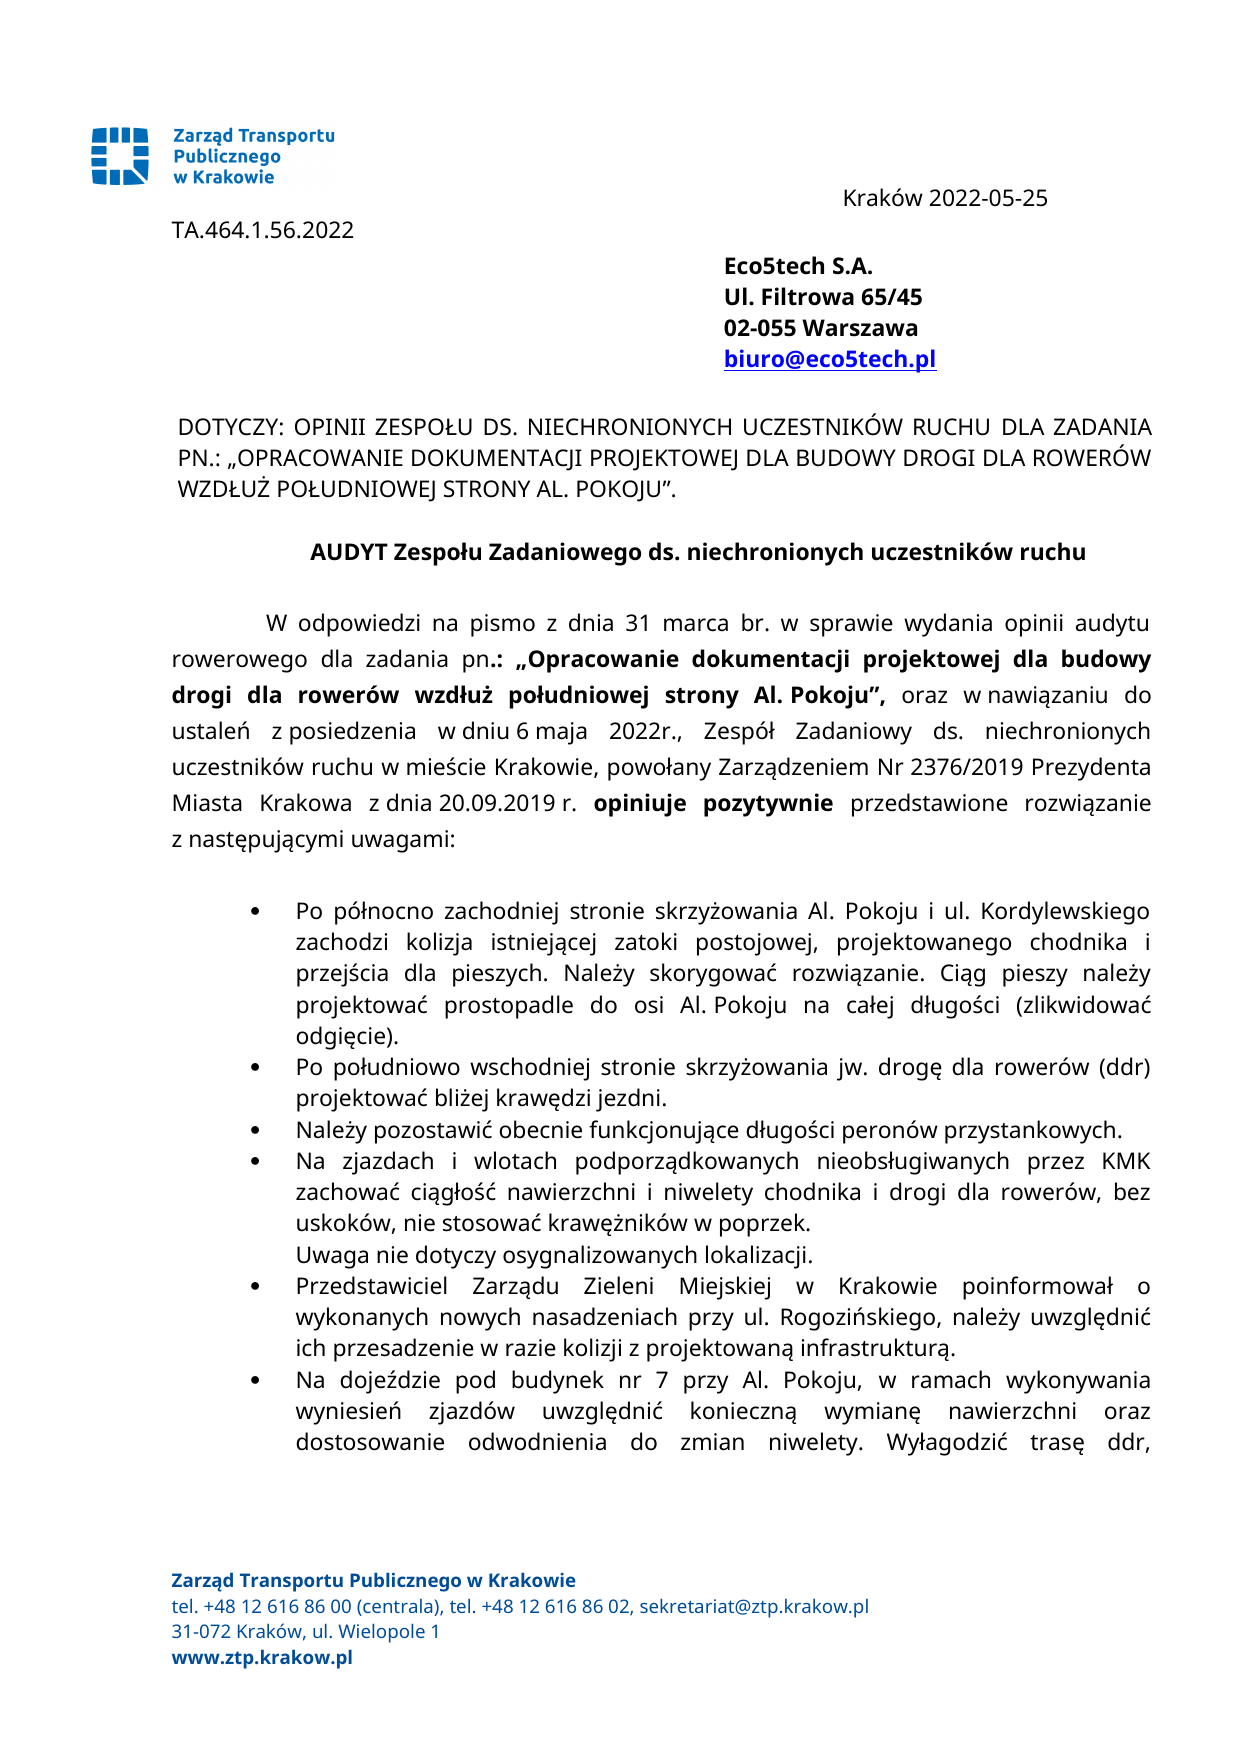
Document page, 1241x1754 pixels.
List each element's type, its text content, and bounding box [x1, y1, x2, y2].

list Po południowo wschodniej stronie skrzyżowania jw. drogę dla rowerów (ddr) projektować bliżej krawędzi jezdni. [251, 1051, 1152, 1114]
list Przedstawiciel Zarządu Zieleni Miejskiej w Krakowie poinformował o wykonanych nowych nasadzeniach przy ul. Rogozińskiego, należy uwzględnić ich przesadzenie w razie kolizji z projektowaną infrastrukturą. [251, 1270, 1152, 1364]
list Należy pozostawić obecnie funkcjonujące długości peronów przystankowych. [251, 1114, 1152, 1145]
list Na zjazdach i wlotach podporządkowanych nieobsługiwanych przez KMK zachować ciągłość nawierzchni i niwelety chodnika i drogi dla rowerów, bez uskoków, nie stosować krawężników w poprzek. [251, 1145, 1152, 1239]
list biuro@eco5tech.pl [650, 343, 1152, 374]
text 02-055 Warszawa [724, 312, 1152, 343]
text AUDYT Zespołu Zadaniowego ds. niechronionych uczestników ruchu [171, 536, 1152, 567]
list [251, 1364, 1152, 1457]
text Eco5tech S.A. [724, 249, 1152, 281]
text TA.464.1.56.2022 [171, 214, 1152, 245]
text Ul. Filtrowa 65/45 [724, 281, 1152, 312]
picture [88, 118, 344, 198]
text DOTYCZY: OPINII ZESPOŁU DS. NIECHRONIONYCH UCZESTNIKÓW RUCHU DLA ZADANIA PN.: „OPRACOWANIE DOKUMENTACJI PROJEKTOWEJ DLA BUDOWY DROGI DLA ROWERÓW WZDŁUŻ POŁUDNIOWEJ STRONY AL. POKOJU”. [177, 411, 1152, 504]
list Po północno zachodniej stronie skrzyżowania Al. Pokoju i ul. Kordylewskiego zachodzi kolizja istniejącej zatoki postojowej, projektowanego chodnika i przejścia dla pieszych. Należy skorygować rozwiązanie. Ciąg pieszy należy projektować prostopadle do osi Al. Pokoju na całej długości (zlikwidować odgięcie). [251, 895, 1152, 1051]
list Uwaga nie dotyczy osygnalizowanych lokalizacji. [295, 1239, 1152, 1270]
text W odpowiedzi na pismo z dnia 31 marca br. w sprawie wydania opinii audytu rowerowego dla zadania pn.: „Opracowanie dokumentacji projektowej dla budowy drogi dla rowerów wzdłuż południowej strony Al. Pokoju”, oraz w nawiązaniu do ustaleń z posiedzenia w dniu 6 maja 2022r., Zespół Zadaniowy ds. niechronionych uczestników ruchu w mieście Krakowie, powołany Zarządzeniem Nr 2376/2019 Prezydenta Miasta Krakowa z dnia 20.09.2019 r. opiniuje pozytywnie przedstawione rozwiązanie z następującymi uwagami: [171, 607, 1152, 854]
